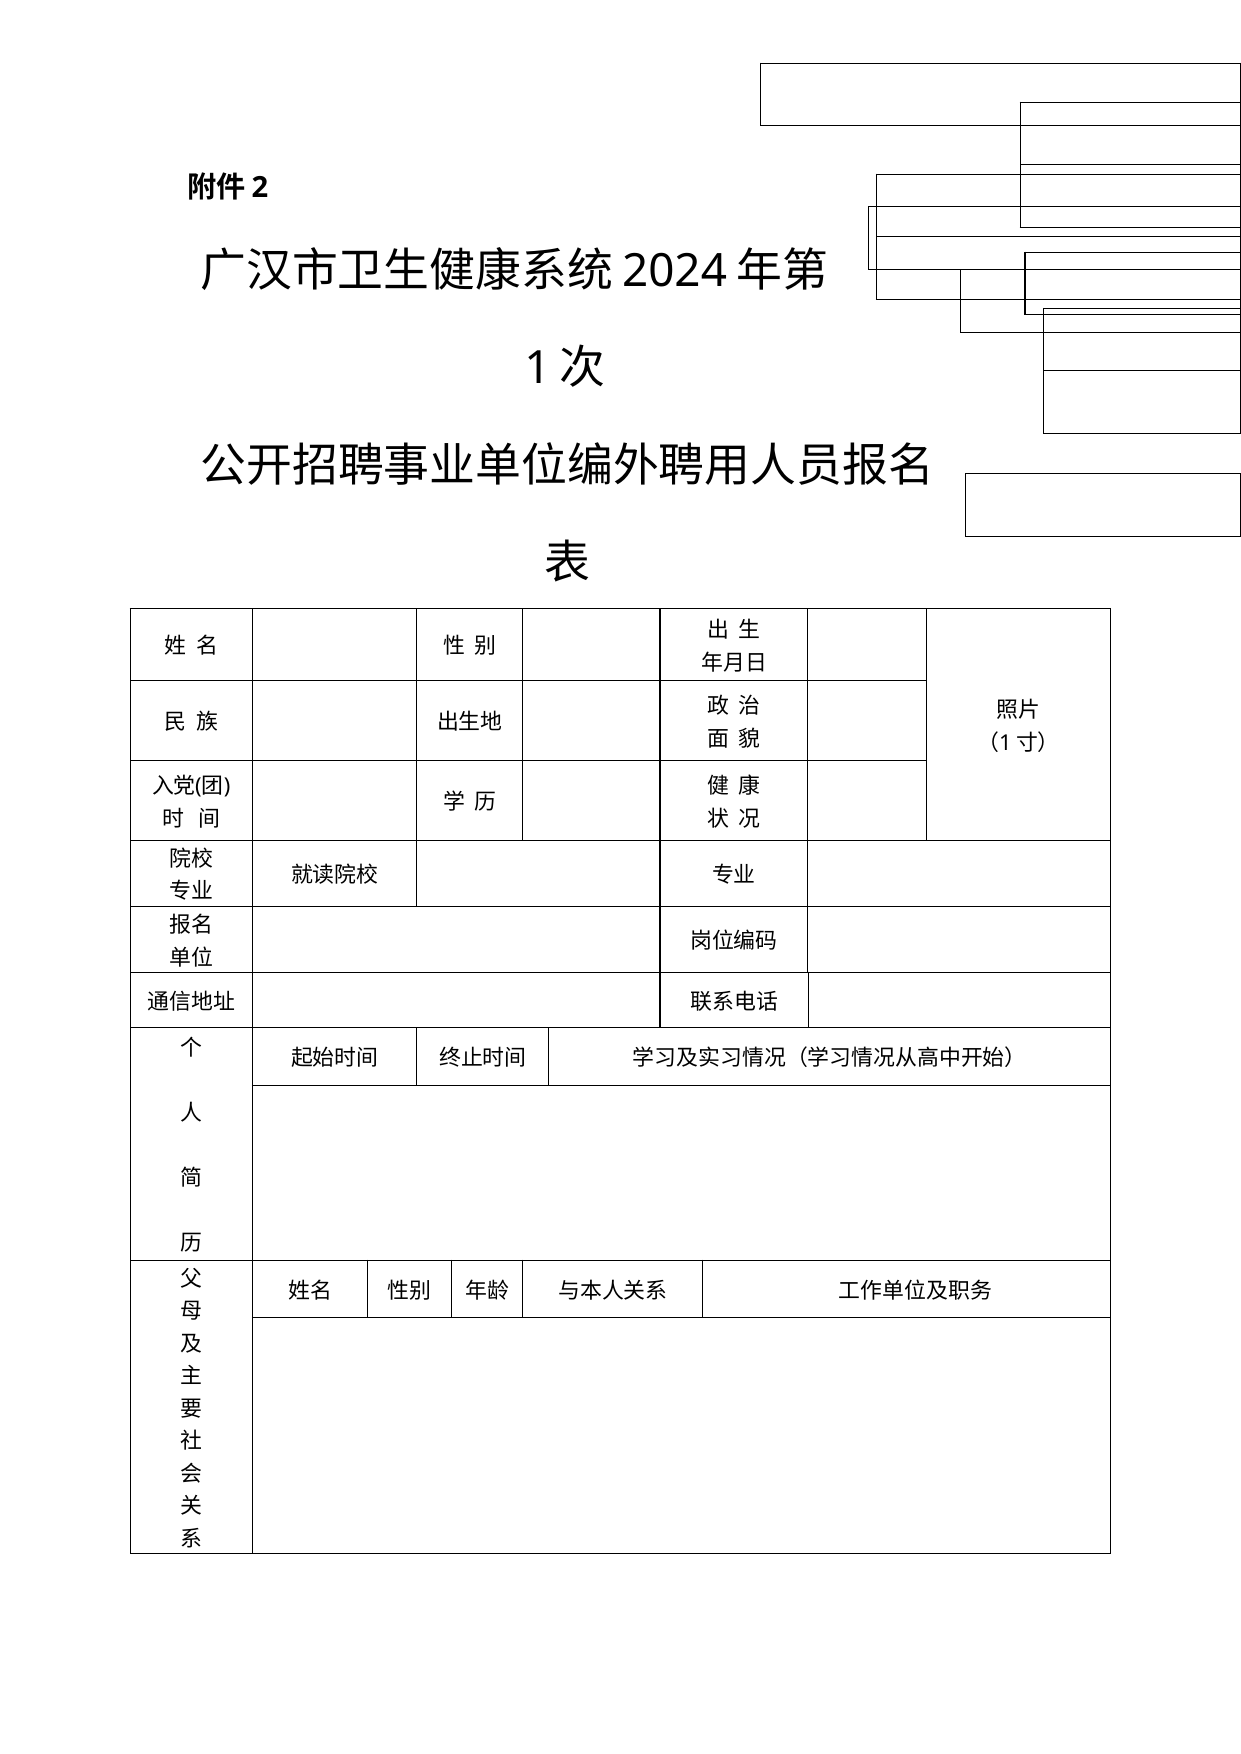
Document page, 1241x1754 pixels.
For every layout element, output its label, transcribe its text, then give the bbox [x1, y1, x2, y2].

table_header [966, 474, 1240, 536]
table_cell [808, 907, 1110, 972]
table_cell 健 康 状 况 [661, 761, 807, 839]
table_cell 学 历 [417, 761, 522, 839]
table_cell 民 族 [131, 681, 252, 760]
table_cell 姓名 [253, 1261, 367, 1317]
table_cell [523, 681, 659, 760]
table_header [253, 609, 416, 679]
table_cell [877, 237, 1240, 298]
table_header [869, 207, 876, 269]
table_header [1021, 126, 1240, 164]
table_cell [523, 761, 659, 839]
table_cell 报名 单位 [131, 907, 252, 972]
table_cell 年龄 [452, 1261, 522, 1317]
table_header 姓 名 [131, 609, 252, 679]
table_cell [1021, 165, 1240, 174]
table_cell 入党(团) 时 间 [131, 761, 252, 839]
table_cell 政 治 面 貌 [661, 681, 807, 760]
table_header [808, 609, 926, 679]
table_cell [253, 761, 416, 839]
table_header 照片 （1寸） [927, 609, 1110, 839]
table_cell 专业 [661, 841, 807, 906]
text 广汉市卫生健康系统2024年第1次 [187, 218, 1043, 413]
table_header [523, 609, 659, 679]
table_cell [417, 841, 659, 906]
text 附件2 [187, 153, 1020, 218]
table_cell [808, 761, 926, 839]
table_cell 工作单位及职务 [703, 1261, 1110, 1317]
table_header [761, 64, 1240, 125]
table_cell 终止时间 [417, 1028, 548, 1084]
table_cell [809, 973, 1110, 1027]
table_cell 通信地址 [131, 973, 252, 1027]
table_header [961, 270, 1240, 332]
table_header 出 生 年月日 [661, 609, 807, 679]
table_cell 起始时间 [253, 1028, 416, 1084]
table_cell 院校 专业 [131, 841, 252, 906]
table_header [1044, 333, 1240, 370]
table_cell 学习及实习情况（学习情况从高中开始） [549, 1028, 1110, 1084]
table_cell 性别 [368, 1261, 451, 1317]
table_cell [1044, 371, 1240, 433]
table_cell [253, 907, 659, 972]
table_cell 个 人 简 历 [131, 1028, 252, 1259]
table_header [1026, 253, 1240, 269]
table_cell [253, 681, 416, 760]
table_cell 父 母 及 主 要 社 会 关 系 [131, 1261, 252, 1553]
table_cell [808, 841, 1110, 906]
table_cell [808, 681, 926, 760]
table_cell [253, 1086, 1110, 1259]
table_cell 就读院校 [253, 841, 416, 906]
table_cell [253, 1318, 1110, 1553]
table_header 性 别 [417, 609, 522, 679]
table_cell 岗位编码 [661, 907, 807, 972]
table_cell 出生地 [417, 681, 522, 760]
table_header [877, 175, 1240, 236]
text 公开招聘事业单位编外聘用人员报名表 [187, 413, 1053, 608]
table_cell [253, 973, 659, 1027]
table_cell 联系电话 [661, 973, 808, 1027]
table_cell 与本人关系 [523, 1261, 702, 1317]
